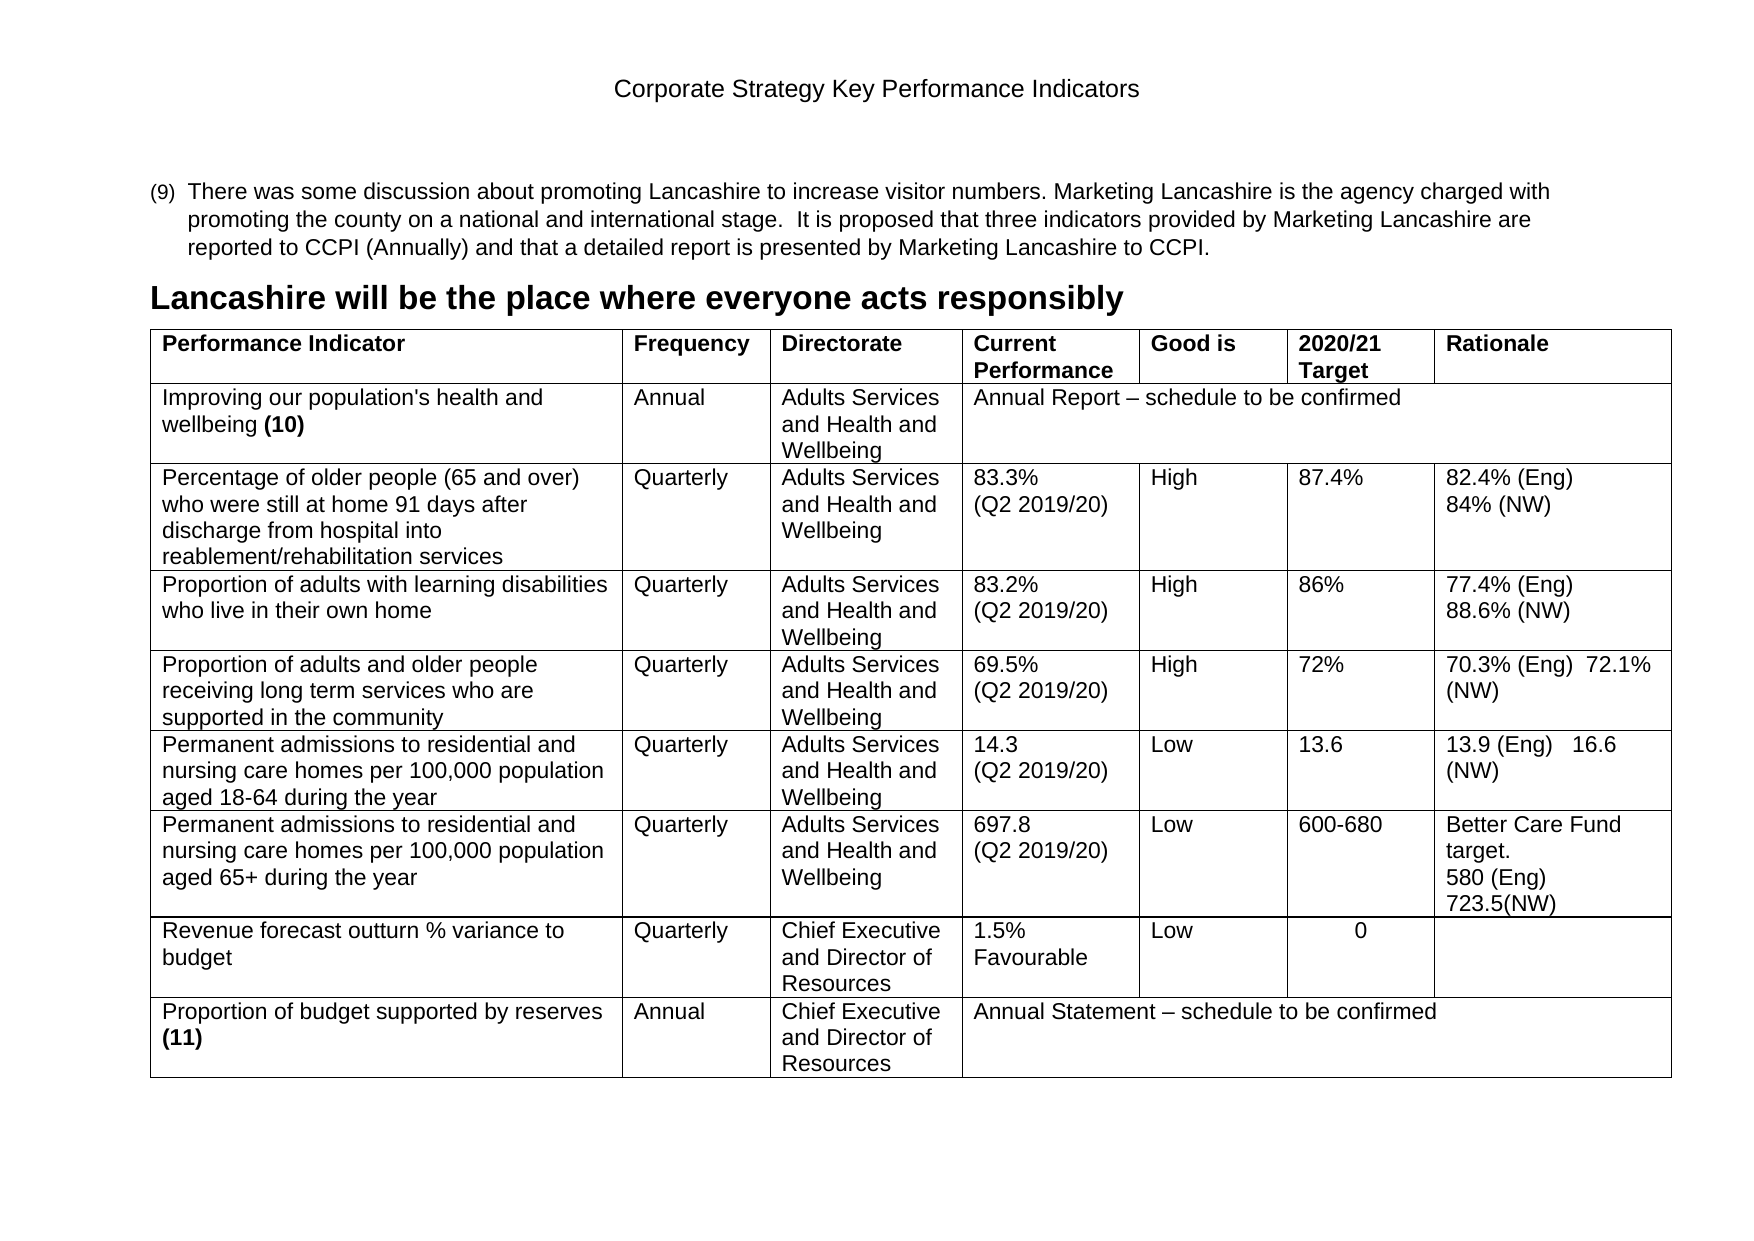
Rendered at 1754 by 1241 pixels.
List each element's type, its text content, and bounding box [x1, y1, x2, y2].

table_cell 86% [1288, 571, 1434, 650]
table_cell 13.9 (Eng) 16.6 (NW) [1435, 731, 1671, 810]
table_header Rationale [1435, 330, 1671, 383]
table_cell Better Care Fund target. 580 (Eng) 723.5(NW) [1435, 811, 1671, 916]
table_cell Proportion of adults and older people receiving long term services who are supported in the community [151, 651, 622, 730]
table_cell Revenue forecast outturn % variance to budget [151, 918, 622, 997]
table_cell 0 [1288, 918, 1434, 997]
table_cell Low [1140, 918, 1287, 997]
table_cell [771, 998, 962, 1077]
table_cell High [1140, 571, 1287, 650]
table_cell Adults Services and Health and Wellbeing [771, 384, 962, 463]
table_cell Adults Services and Health and Wellbeing [771, 571, 962, 650]
table_cell 83.3% (Q2 2019/20) [963, 464, 1139, 570]
table_header Current Performance [963, 330, 1139, 383]
table_cell 13.6 [1288, 731, 1434, 810]
table_cell Adults Services and Health and Wellbeing [771, 651, 962, 730]
table_cell Permanent admissions to residential and nursing care homes per 100,000 population aged 18-64 during the year [151, 731, 622, 810]
table_cell Quarterly [623, 464, 770, 570]
table_cell Annual [623, 998, 770, 1077]
table_cell Adults Services and Health and Wellbeing [771, 464, 962, 570]
table_header 2020/21 Target [1288, 330, 1434, 383]
table_cell Annual Report – schedule to be confirmed [963, 384, 1671, 463]
table_cell Quarterly [623, 731, 770, 810]
table_cell 87.4% [1288, 464, 1434, 570]
table_cell Improving our population's health and wellbeing (10) [151, 384, 622, 463]
table_cell Quarterly [623, 571, 770, 650]
table_cell Annual Statement – schedule to be confirmed [963, 998, 1671, 1077]
table_cell High [1140, 651, 1287, 730]
table_cell Adults Services and Health and Wellbeing [771, 811, 962, 916]
table_cell Quarterly [623, 918, 770, 997]
table_cell Low [1140, 731, 1287, 810]
table_cell 1.5% Favourable [963, 918, 1139, 997]
table_cell Quarterly [623, 811, 770, 916]
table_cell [771, 918, 962, 997]
table_cell 77.4% (Eng) 88.6% (NW) [1435, 571, 1671, 650]
table_cell Permanent admissions to residential and nursing care homes per 100,000 population aged 65+ during the year [151, 811, 622, 916]
table_cell [1435, 918, 1671, 997]
table_cell Low [1140, 811, 1287, 916]
table_header Frequency [623, 330, 770, 383]
table_header Good is [1140, 330, 1287, 383]
table_cell 82.4% (Eng) 84% (NW) [1435, 464, 1671, 570]
table_cell 697.8 (Q2 2019/20) [963, 811, 1139, 916]
table_cell Proportion of adults with learning disabilities who live in their own home [151, 571, 622, 650]
table_cell 14.3 (Q2 2019/20) [963, 731, 1139, 810]
table_cell 83.2% (Q2 2019/20) [963, 571, 1139, 650]
table_cell Proportion of budget supported by reserves (11) [151, 998, 622, 1077]
list There was some discussion about promoting Lancashire to increase visitor numbers. Marketing Lancashire is the agency charged with promoting the county on a national and international stage. It is proposed that three indicators provided by Marketing Lancashire are reported to CCPI (Annually) and that a detailed report is presented by Marketing Lancashire to CCPI. [150, 178, 1604, 260]
table_cell Adults Services and Health and Wellbeing [771, 731, 962, 810]
subtitle Lancashire will be the place where everyone acts responsibly [150, 278, 1604, 317]
table_cell 70.3% (Eng) 72.1% (NW) [1435, 651, 1671, 730]
table_cell 600-680 [1288, 811, 1434, 916]
table_cell High [1140, 464, 1287, 570]
table_cell 69.5% (Q2 2019/20) [963, 651, 1139, 730]
table_cell 72% [1288, 651, 1434, 730]
table_cell Annual [623, 384, 770, 463]
table_header Performance Indicator [151, 330, 622, 383]
table_cell Quarterly [623, 651, 770, 730]
table_cell Percentage of older people (65 and over) who were still at home 91 days after discharge from hospital into reablement/rehabilitation services [151, 464, 622, 570]
table_header Directorate [771, 330, 962, 383]
